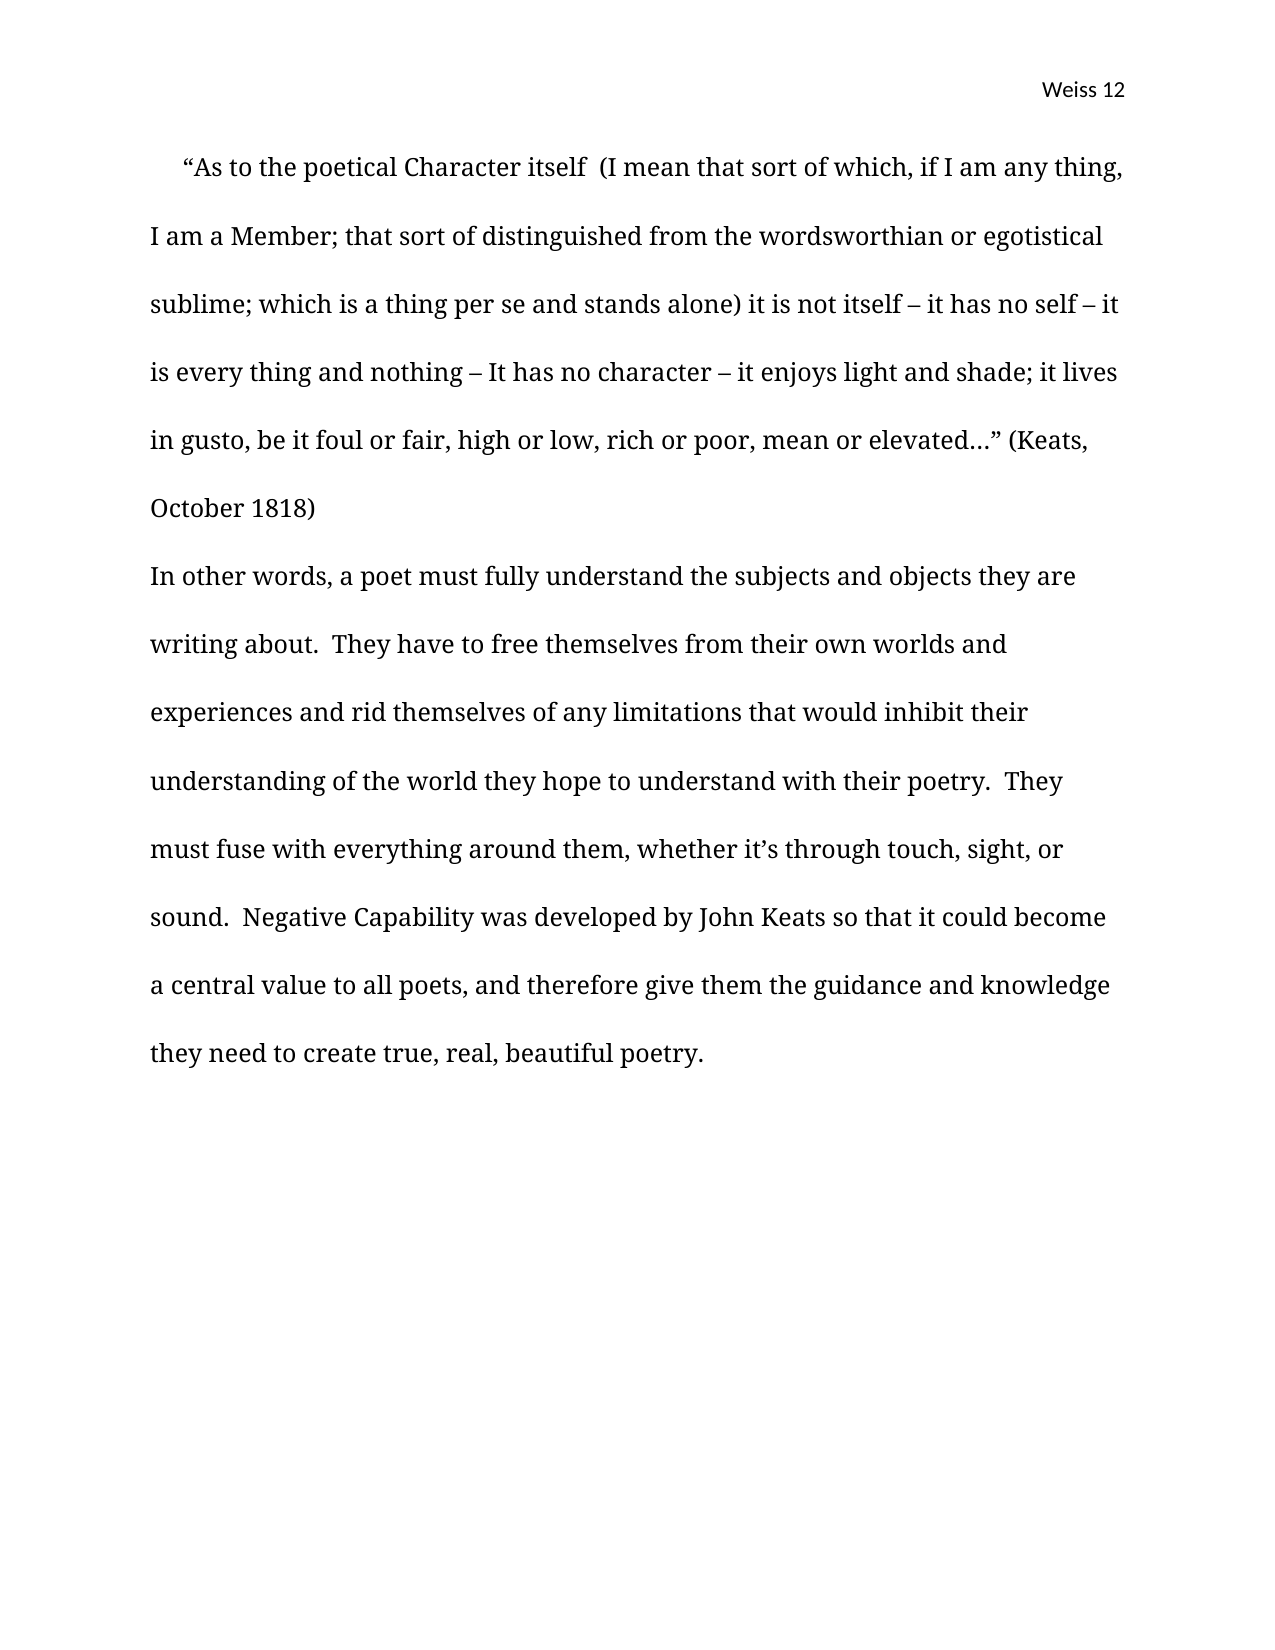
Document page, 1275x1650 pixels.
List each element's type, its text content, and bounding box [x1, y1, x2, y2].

text In other words, a poet must fully understand the subjects and objects they are writing about. They have to free themselves from their own worlds and experiences and rid themselves of any limitations that would inhibit their understanding of the world they hope to understand with their poetry. They must fuse with everything around them, whether it’s through touch, sight, or sound. Negative Capability was developed by John Keats so that it could become a central value to all poets, and therefore give them the guidance and knowledge they need to create true, real, beautiful poetry. [150, 559, 1125, 1070]
text “As to the poetical Character itself (I mean that sort of which, if I am any thing, I am a Member; that sort of distinguished from the wordsworthian or egotistical sublime; which is a thing per se and stands alone) it is not itself – it has no self – it is every thing and nothing – It has no character – it enjoys light and shade; it lives in gusto, be it foul or fair, high or low, rich or poor, mean or elevated…” (Keats, October 1818) [150, 150, 1125, 525]
